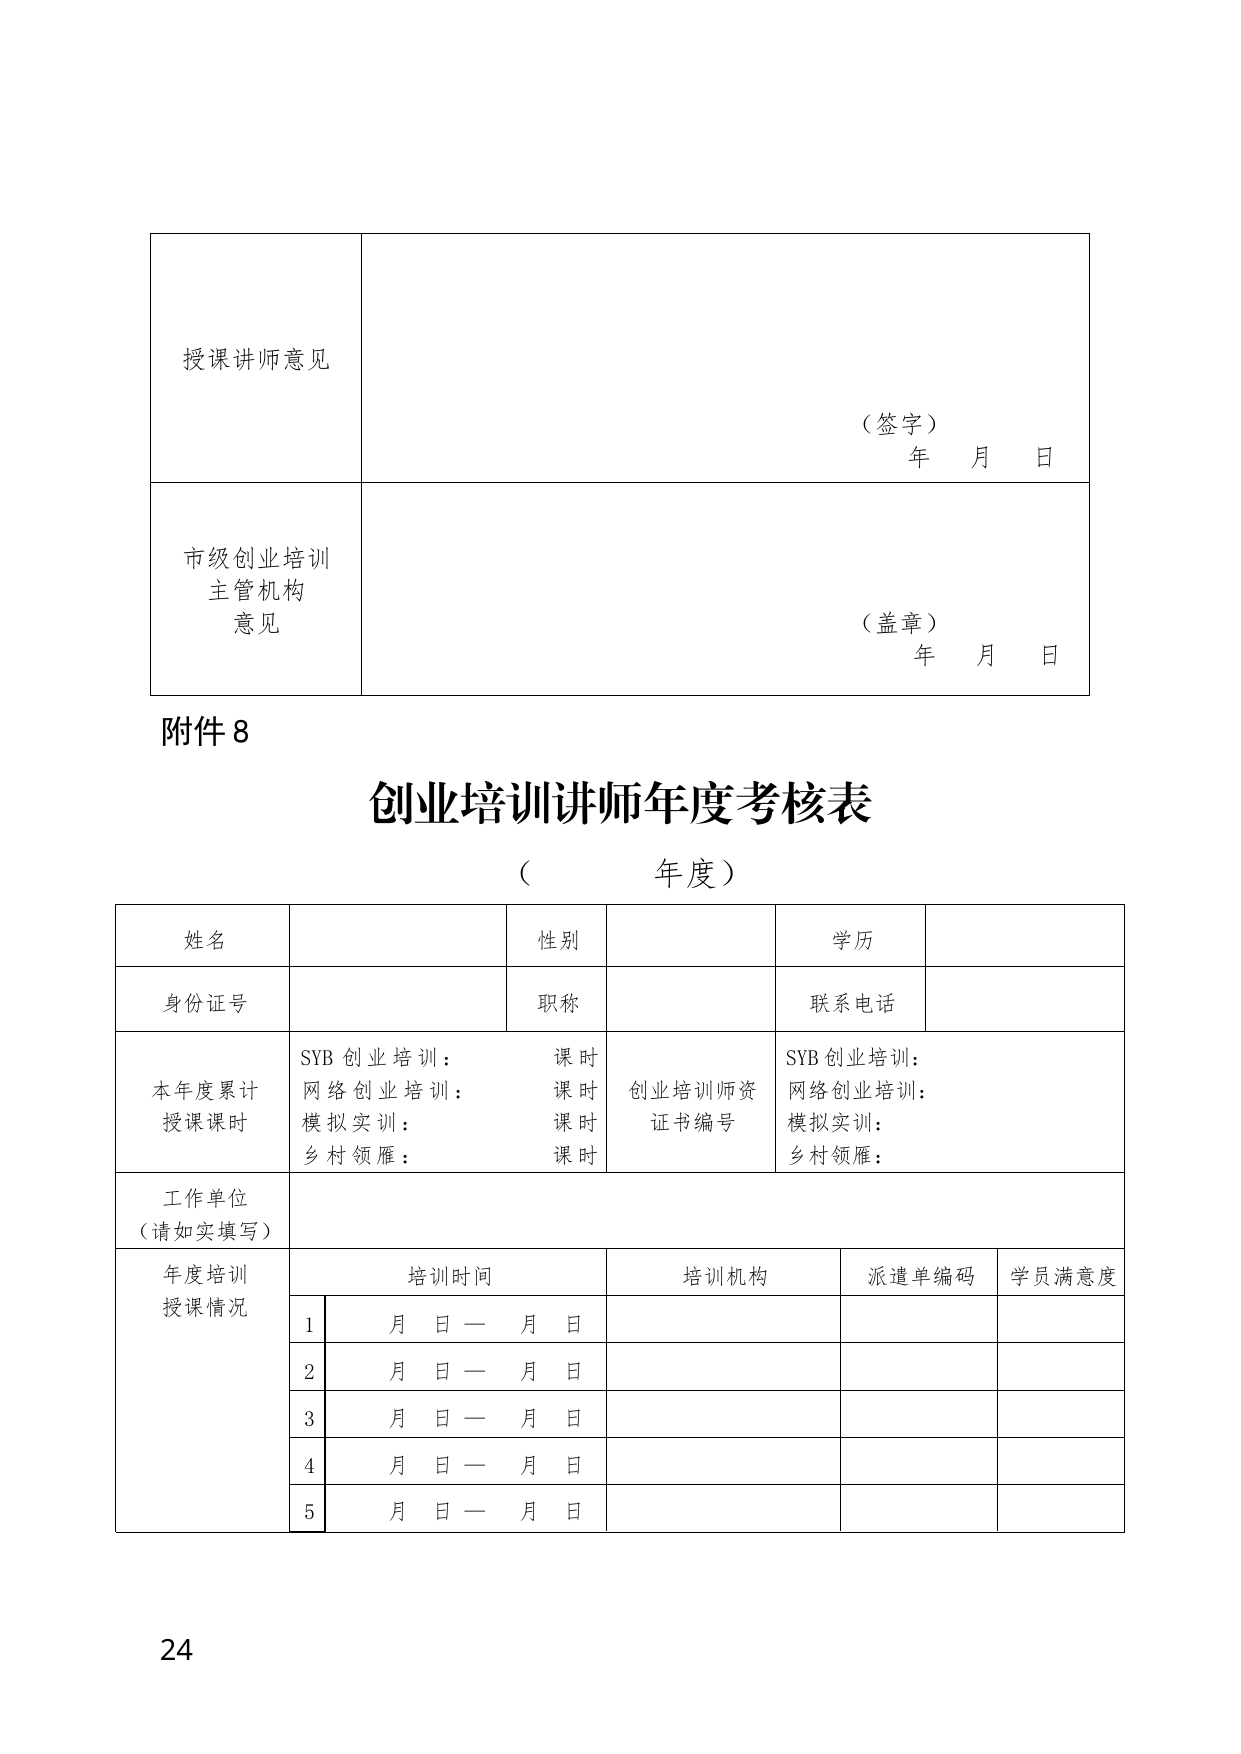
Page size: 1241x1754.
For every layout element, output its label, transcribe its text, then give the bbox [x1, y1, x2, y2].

table_cell 月 日 — 月 日 [326, 1391, 606, 1437]
table_cell 市级创业培训 主管机构 意见 [151, 483, 361, 695]
table_cell [926, 967, 1124, 1031]
table_cell [607, 1296, 840, 1342]
table_cell 身份证号 [116, 967, 289, 1031]
table_cell [998, 1343, 1124, 1389]
table_cell 培训时间 [290, 1249, 606, 1295]
table_cell 3 [290, 1391, 324, 1437]
table_cell 2 [290, 1343, 324, 1389]
table_cell [841, 1485, 997, 1531]
table_cell [290, 967, 506, 1031]
table_cell [607, 1391, 840, 1437]
table_cell 月 日 — 月 日 [326, 1438, 606, 1484]
table_cell 联系电话 [776, 967, 925, 1031]
table_cell [607, 1438, 840, 1484]
table_cell [607, 1343, 840, 1389]
text （ 年度） [172, 839, 1081, 904]
table_header 学历 [776, 905, 925, 966]
table_cell （签字） 年 月 日 [362, 234, 1089, 482]
table_cell [998, 1391, 1124, 1437]
text 创业培训讲师年度考核表 [159, 774, 1081, 839]
table_cell [290, 1173, 1124, 1248]
table_cell 培训机构 [607, 1249, 840, 1295]
table_cell 职称 [507, 967, 606, 1031]
table_cell 工作单位 （请如实填写） [116, 1173, 289, 1248]
table_cell （盖章） 年 月 日 [362, 483, 1089, 695]
table_cell 本年度累计 授课课时 [116, 1032, 289, 1172]
table_header 姓名 [116, 905, 289, 966]
table_cell 创业培训师资 证书编号 [607, 1032, 775, 1172]
table_cell [998, 1438, 1124, 1484]
table_cell [841, 1343, 997, 1389]
table_cell [841, 1296, 997, 1342]
table_cell [607, 1485, 840, 1531]
table_cell 1 [290, 1296, 324, 1342]
table_cell 年度培训 授课情况 [116, 1249, 289, 1531]
table_cell 月 日 — 月 日 [326, 1485, 606, 1531]
table_cell [607, 967, 775, 1031]
table_cell 5 [290, 1485, 324, 1531]
table_cell [841, 1391, 997, 1437]
table_header [607, 905, 775, 966]
table_cell [998, 1296, 1124, 1342]
table_cell 授课讲师意见 [151, 234, 361, 482]
table_cell 派遣单编码 [841, 1249, 997, 1295]
table_header [290, 905, 506, 966]
table_cell [998, 1485, 1124, 1531]
table_cell [841, 1438, 997, 1484]
table_cell 月 日 — 月 日 [326, 1343, 606, 1389]
table_cell SYB创业培训： 课时 网络创业培训： 课时 模拟实训： 课时 乡村领雁： 课时 [290, 1032, 606, 1172]
table_header 性别 [507, 905, 606, 966]
table_cell 4 [290, 1438, 324, 1484]
table_cell SYB创业培训： 网络创业培训： 模拟实训： 乡村领雁： [776, 1032, 1124, 1172]
table_header [926, 905, 1124, 966]
table_cell 学员满意度 [998, 1249, 1124, 1295]
table_cell 月 日 — 月 日 [326, 1296, 606, 1342]
text 附件8 [159, 696, 1081, 761]
